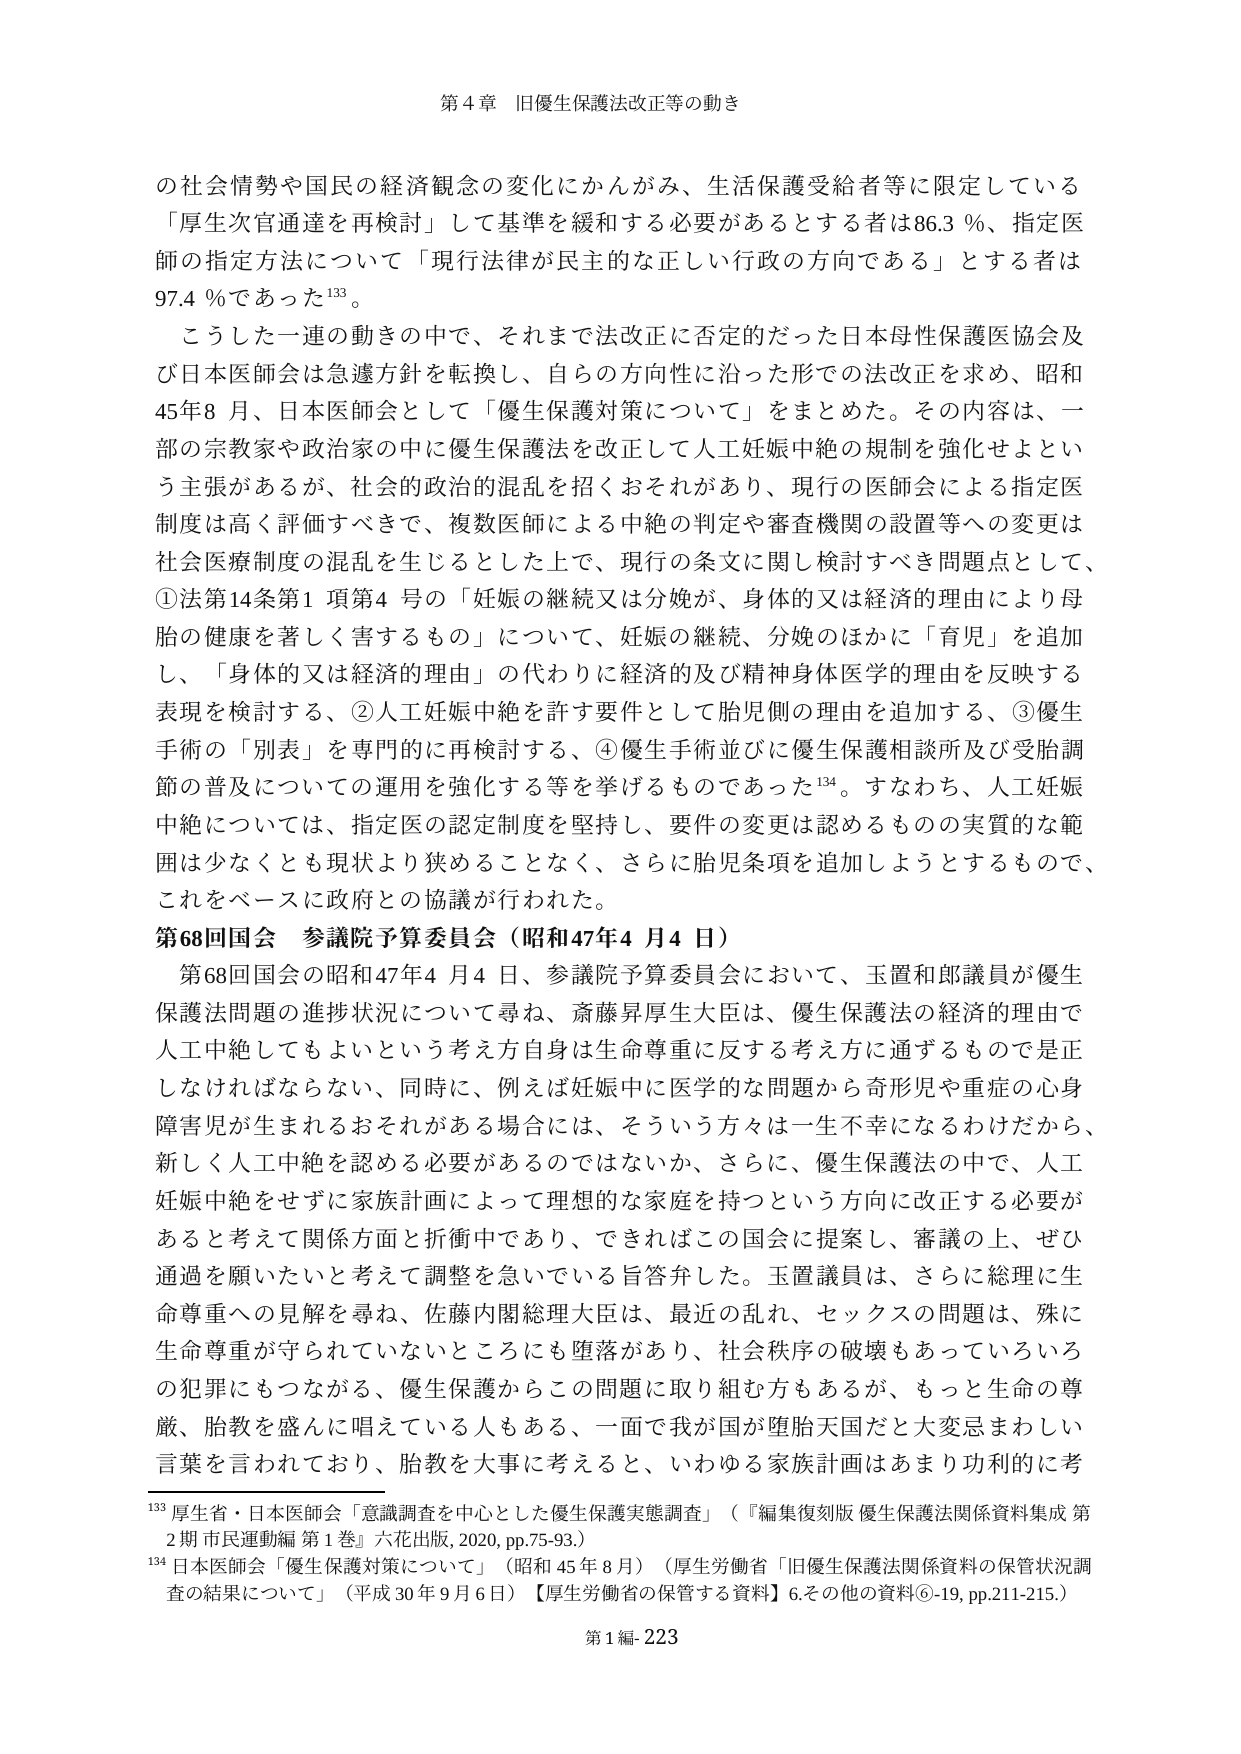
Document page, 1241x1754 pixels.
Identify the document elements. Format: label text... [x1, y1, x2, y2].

text こうした一連の動きの中で、それまで法改正に否定的だった日本母性保護医協会及び日本医師会は急遽方針を転換し、自らの方向性に沿った形での法改正を求め、昭和45年8月、日本医師会として「優生保護対策について」をまとめた。その内容は、一部の宗教家や政治家の中に優生保護法を改正して人工妊娠中絶の規制を強化せよという主張があるが、社会的政治的混乱を招くおそれがあり、現行の医師会による指定医制度は高く評価すべきで、複数医師による中絶の判定や審査機関の設置等への変更は社会医療制度の混乱を生じるとした上で、現行の条文に関し検討すべき問題点として、①法第14条第1項第4号の「妊娠の継続又は分娩が、身体的又は経済的理由により母胎の健康を著しく害するもの」について、妊娠の継続、分娩のほかに「育児」を追加し、「身体的又は経済的理由」の代わりに経済的及び精神身体医学的理由を反映する表現を検討する、②人工妊娠中絶を許す要件として胎児側の理由を追加する、③優生手術の「別表」を専門的に再検討する、④優生手術並びに優生保護相談所及び受胎調節の普及についての運用を強化する等を挙げるものであった。すなわち、人工妊娠中絶については、指定医の認定制度を堅持し、要件の変更は認めるものの実質的な範囲は少なくとも現状より狭めることなく、さらに胎児条項を追加しようとするもので、これをベースに政府との協議が行われた。 [155, 316, 1085, 917]
text 第68回国会 参議院予算委員会（昭和47年4月4日） [155, 917, 1085, 955]
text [155, 955, 1085, 1482]
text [155, 165, 1085, 316]
